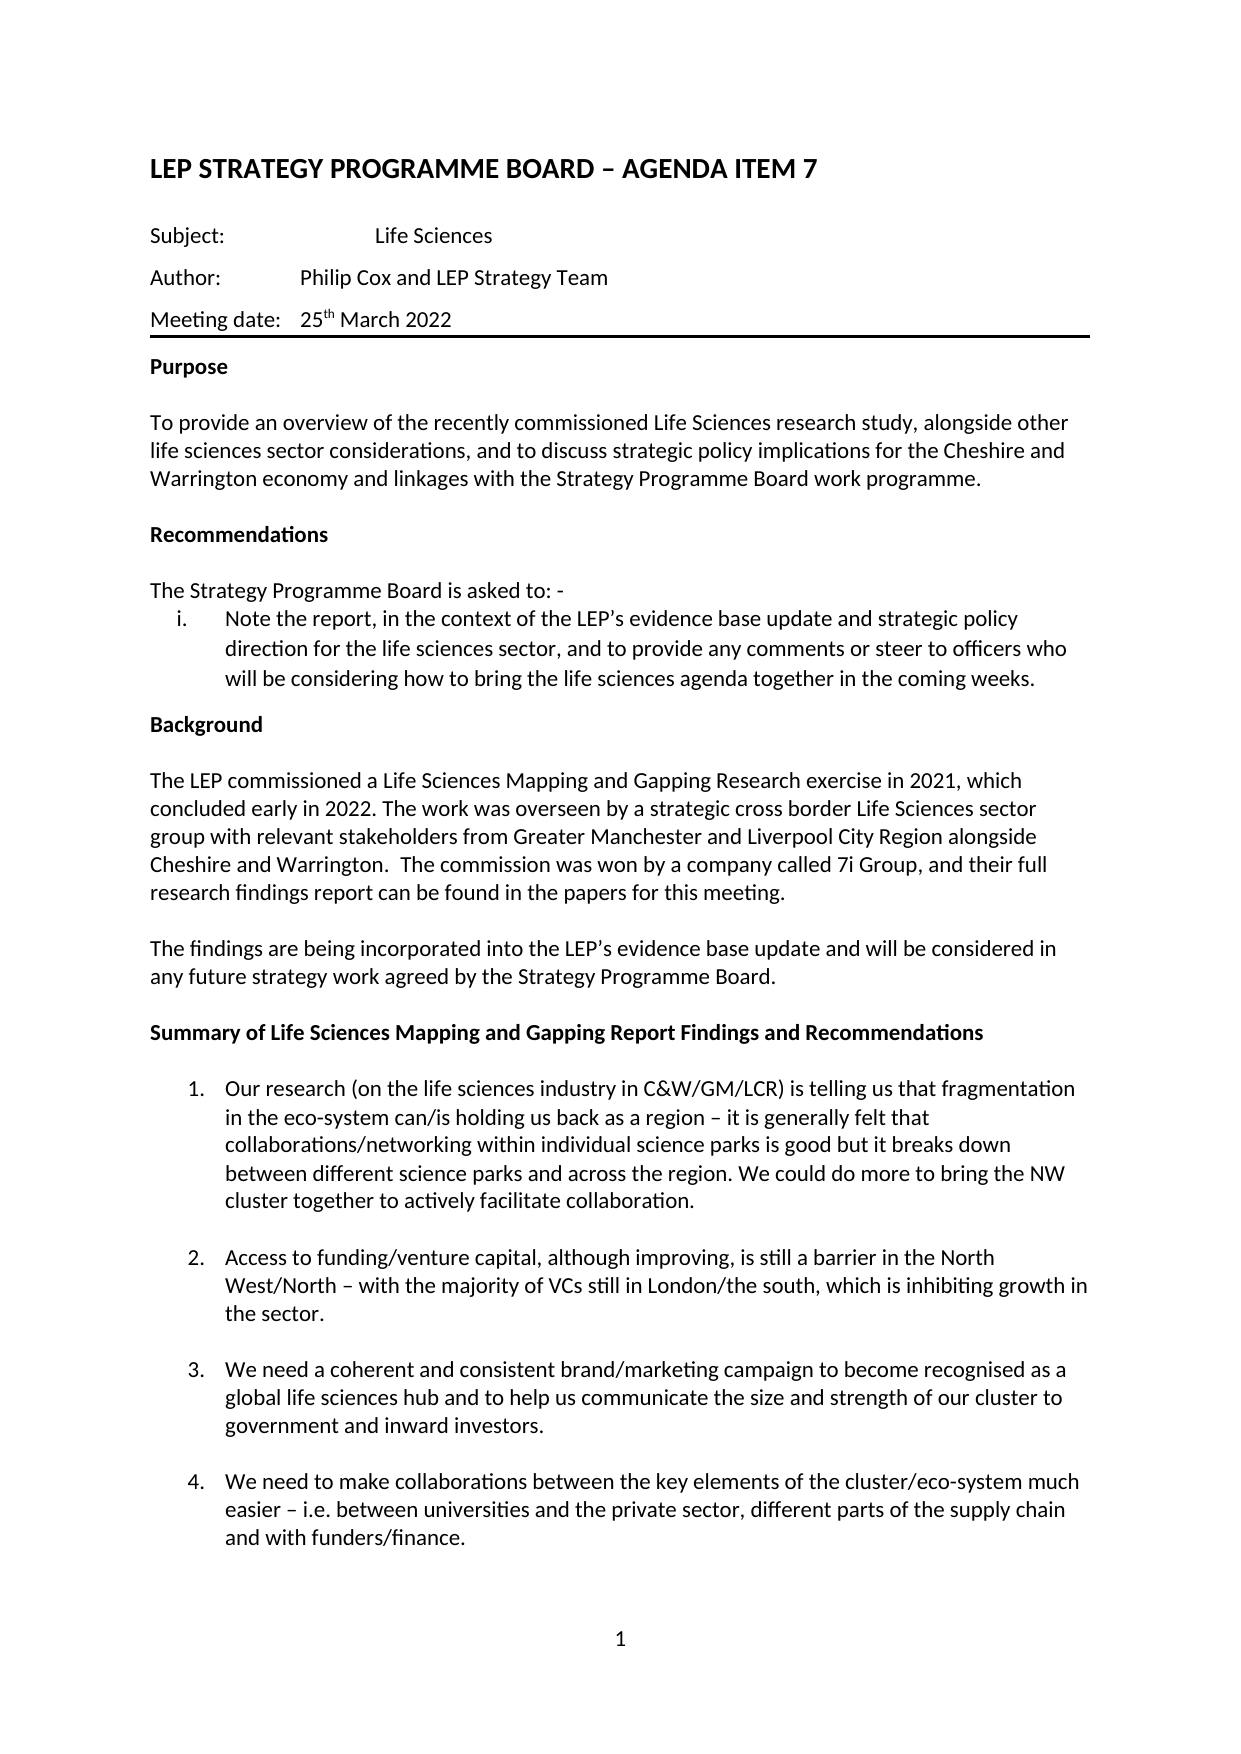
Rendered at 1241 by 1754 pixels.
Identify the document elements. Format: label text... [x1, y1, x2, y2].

text Purpose [150, 352, 1090, 380]
list Our research (on the life sciences industry in C&W/GM/LCR) is telling us that fragmentation in the eco-system can/is holding us back as a region – it is generally felt that collaborations/networking within individual science parks is good but it breaks down between different science parks and across the region. We could do more to bring the NW cluster together to actively facilitate collaboration. [187, 1074, 1090, 1215]
list We need to make collaborations between the key elements of the cluster/eco-system much easier – i.e. between universities and the private sector, different parts of the supply chain and with funders/finance. [187, 1467, 1090, 1551]
text Summary of Life Sciences Mapping and Gapping Report Findings and Recommendations [150, 1018, 1090, 1047]
list Note the report, in the context of the LEP’s evidence base update and strategic policy direction for the life sciences sector, and to provide any comments or steer to officers who will be considering how to bring the life sciences agenda together in the coming weeks. [187, 604, 1090, 692]
text The findings are being incorporated into the LEP’s evidence base update and will be considered in any future strategy work agreed by the Strategy Programme Board. [150, 934, 1090, 991]
list Access to funding/venture capital, although improving, is still a barrier in the North West/North – with the majority of VCs still in London/the south, which is inhibiting growth in the sector. [187, 1243, 1090, 1327]
text The LEP commissioned a Life Sciences Mapping and Gapping Research exercise in 2021, which concluded early in 2022. The work was overseen by a strategic cross border Life Sciences sector group with relevant stakeholders from Greater Manchester and Liverpool City Region alongside Cheshire and Warrington. The commission was won by a company called 7i Group, and their full research findings report can be found in the papers for this meeting. [150, 766, 1090, 906]
text Meeting date: 25th March 2022 [150, 305, 1090, 335]
list We need a coherent and consistent brand/marketing campaign to become recognised as a global life sciences hub and to help us communicate the size and strength of our cluster to government and inward investors. [187, 1355, 1090, 1439]
text The Strategy Programme Board is asked to: - [150, 577, 1090, 604]
text Subject: Life Sciences [150, 221, 1090, 249]
text LEP STRATEGY PROGRAMME BOARD – AGENDA ITEM 7 [150, 150, 1090, 186]
text Recommendations [150, 521, 1090, 548]
text To provide an overview of the recently commissioned Life Sciences research study, alongside other life sciences sector considerations, and to discuss strategic policy implications for the Cheshire and Warrington economy and linkages with the Strategy Programme Board work programme. [150, 408, 1090, 492]
text Author: Philip Cox and LEP Strategy Team [150, 263, 1090, 291]
text Background [150, 710, 1090, 738]
